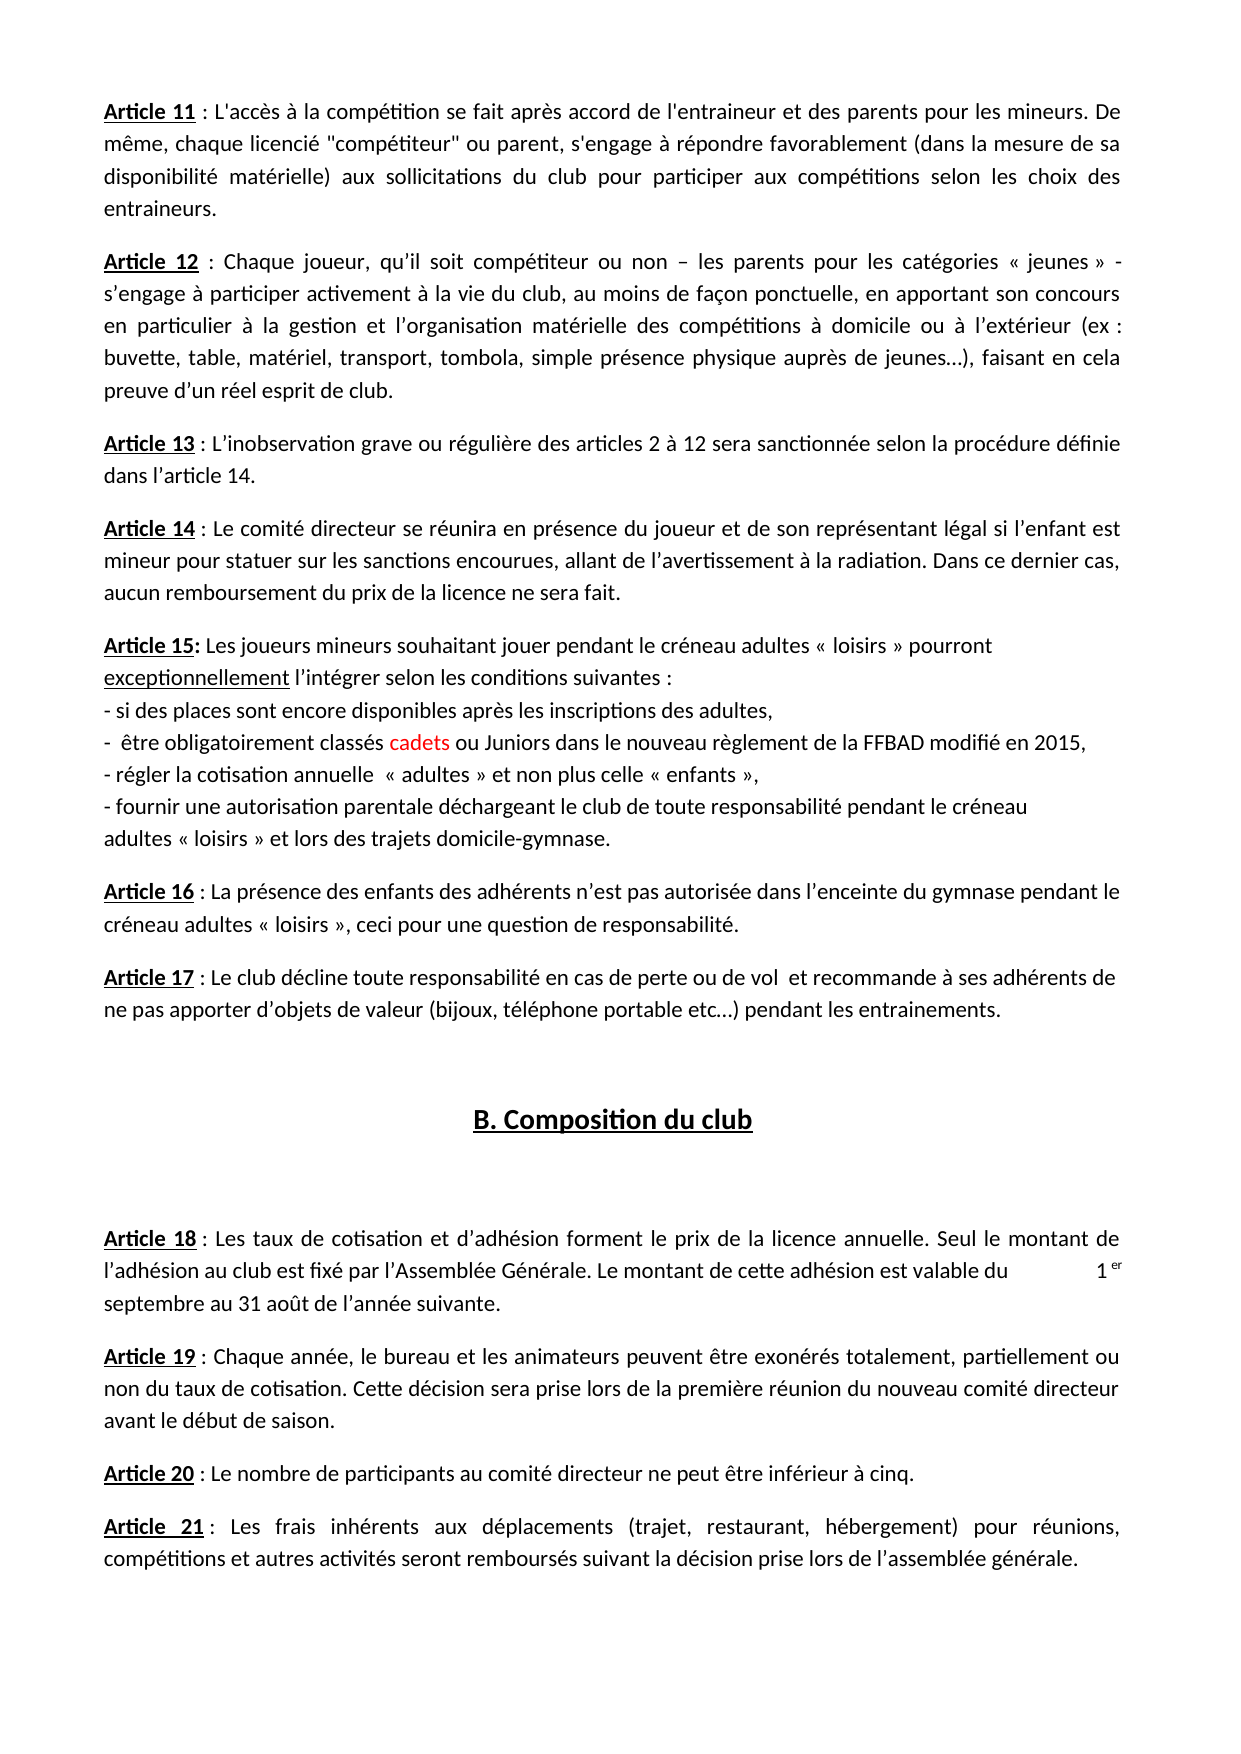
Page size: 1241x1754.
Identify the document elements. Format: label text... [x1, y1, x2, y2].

text Article 13 : L’inobservation grave ou régulière des articles 2 à 12 sera sanctionnée selon la procédure définie dans l’article 14. [103, 429, 1122, 489]
text Article 11 : L'accès à la compétition se fait après accord de l'entraineur et des parents pour les mineurs. De même, chaque licencié "compétiteur" ou parent, s'engage à répondre favorablement (dans la mesure de sa disponibilité matérielle) aux sollicitations du club pour participer aux compétitions selon les choix des entraineurs. [103, 97, 1122, 222]
text Article 15: Les joueurs mineurs souhaitant jouer pendant le créneau adultes « loisirs » pourront exceptionnellement l’intégrer selon les conditions suivantes : - si des places sont encore disponibles après les inscriptions des adultes, - être obligatoirement classés cadets ou Juniors dans le nouveau règlement de la FFBAD modifié en 2015, - régler la cotisation annuelle « adultes » et non plus celle « enfants », - fournir une autorisation parentale déchargeant le club de toute responsabilité pendant le créneau adultes « loisirs » et lors des trajets domicile-gymnase. [103, 631, 1122, 852]
text Article 16 : La présence des enfants des adhérents n’est pas autorisée dans l’enceinte du gymnase pendant le créneau adultes « loisirs », ceci pour une question de responsabilité. [103, 877, 1122, 938]
text Article 21 : Les frais inhérents aux déplacements (trajet, restaurant, hébergement) pour réunions, compétitions et autres activités seront remboursés suivant la décision prise lors de l’assemblée générale. [103, 1512, 1122, 1572]
text Article 17 : Le club décline toute responsabilité en cas de perte ou de vol et recommande à ses adhérents de ne pas apporter d’objets de valeur (bijoux, téléphone portable etc…) pendant les entrainements. [103, 963, 1122, 1023]
text Article 12 : Chaque joueur, qu’il soit compétiteur ou non – les parents pour les catégories « jeunes » - s’engage à participer activement à la vie du club, au moins de façon ponctuelle, en apportant son concours en particulier à la gestion et l’organisation matérielle des compétitions à domicile ou à l’extérieur (ex : buvette, table, matériel, transport, tombola, simple présence physique auprès de jeunes…), faisant en cela preuve d’un réel esprit de club. [103, 247, 1122, 404]
text B. Composition du club [103, 1101, 1122, 1137]
text Article 19 : Chaque année, le bureau et les animateurs peuvent être exonérés totalement, partiellement ou non du taux de cotisation. Cette décision sera prise lors de la première réunion du nouveau comité directeur avant le début de saison. [103, 1342, 1122, 1434]
text Article 18 : Les taux de cotisation et d’adhésion forment le prix de la licence annuelle. Seul le montant de l’adhésion au club est fixé par l’Assemblée Générale. Le montant de cette adhésion est valable du 1er septembre au 31 août de l’année suivante. [103, 1224, 1122, 1317]
text Article 20 : Le nombre de participants au comité directeur ne peut être inférieur à cinq. [103, 1459, 1122, 1487]
text Article 14 : Le comité directeur se réunira en présence du joueur et de son représentant légal si l’enfant est mineur pour statuer sur les sanctions encourues, allant de l’avertissement à la radiation. Dans ce dernier cas, aucun remboursement du prix de la licence ne sera fait. [103, 514, 1122, 606]
